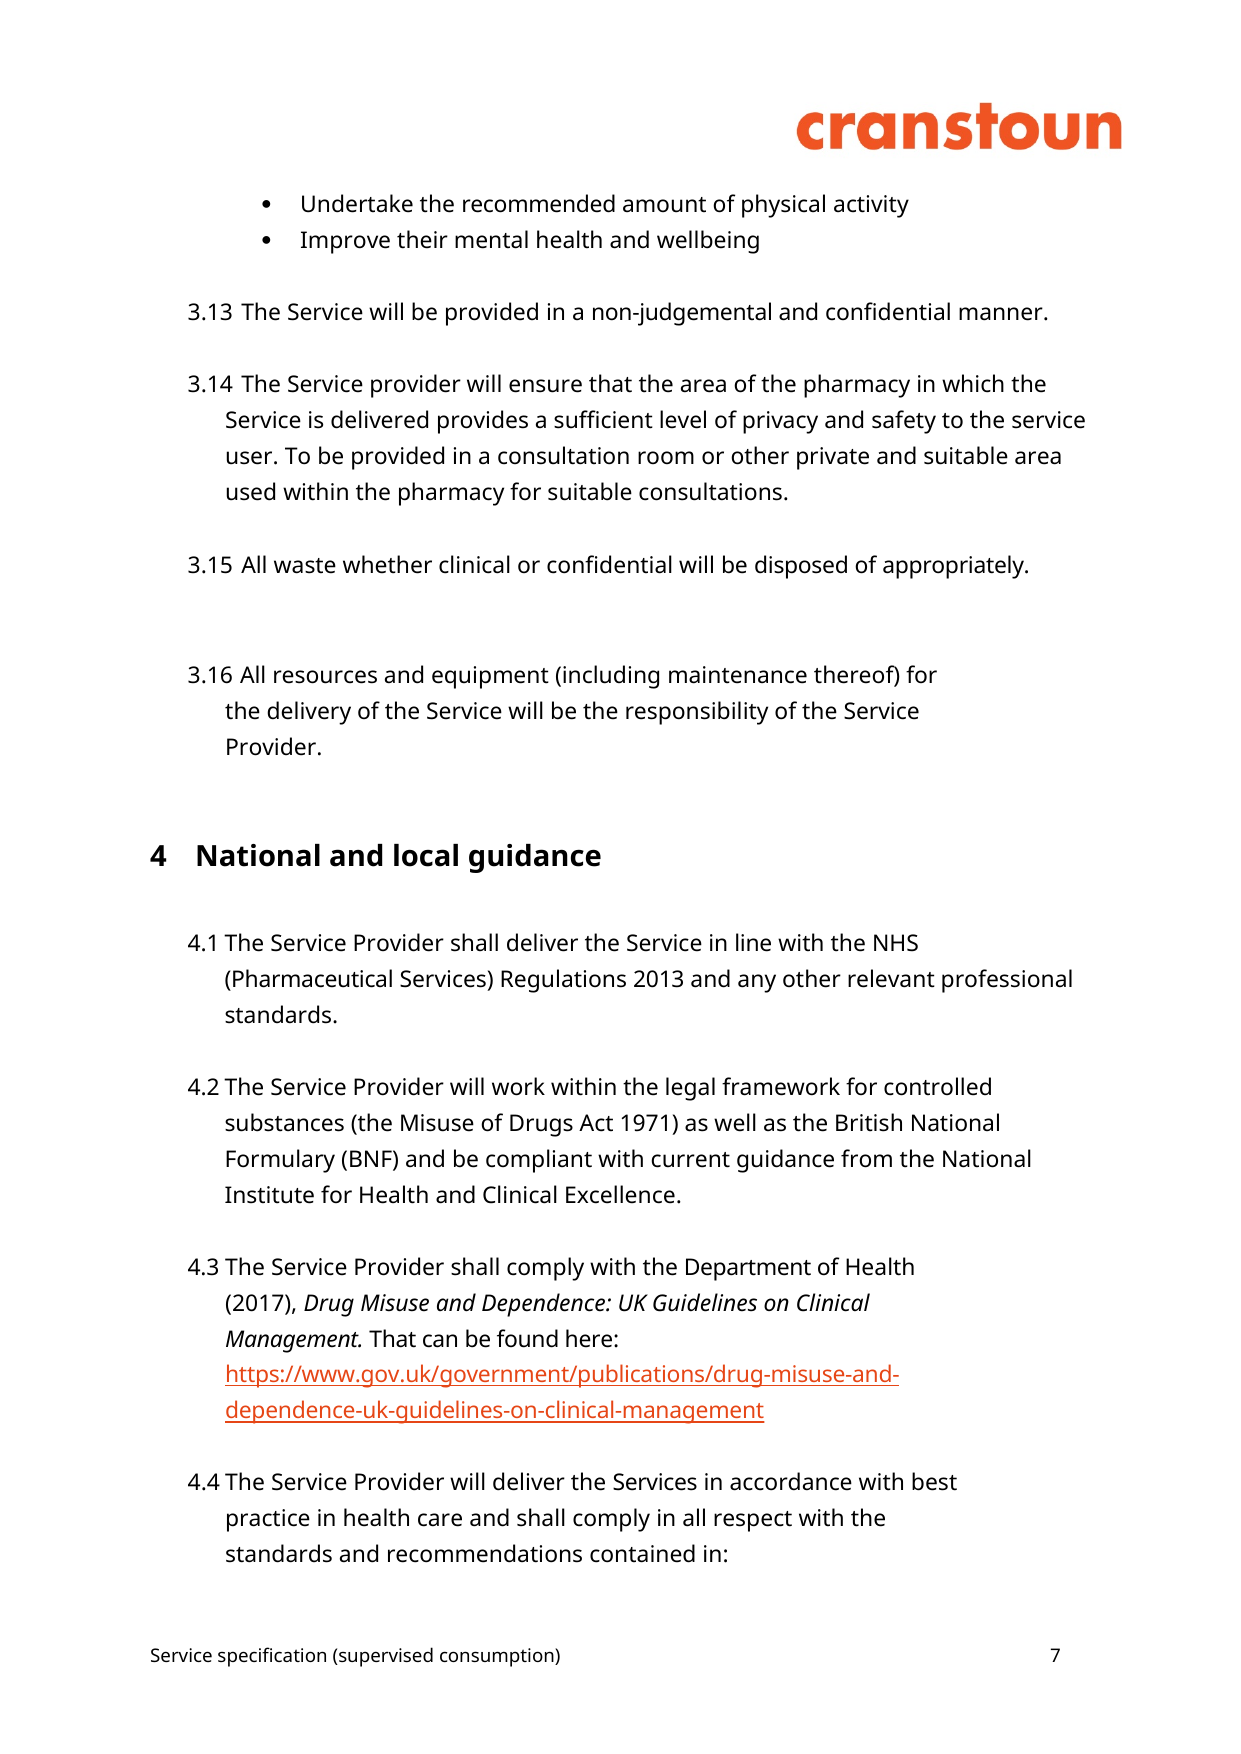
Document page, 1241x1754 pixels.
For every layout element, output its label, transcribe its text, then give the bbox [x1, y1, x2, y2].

list The Service Provider will deliver the Services in accordance with best practice in health care and shall comply in all respect with the standards and recommendations contained in: [187, 1466, 999, 1569]
picture [783, 70, 1125, 159]
list Undertake the recommended amount of physical activity [262, 188, 1090, 219]
list All waste whether clinical or confidential will be disposed of appropriately. [187, 549, 1090, 580]
list The Service Provider shall comply with the Department of Health (2017), Drug Misuse and Dependence: UK Guidelines on Clinical Management. That can be found here: https://www.gov.uk/government/publications/drug-misuse-and-dependence-uk-guidelines-on-clinical-management [187, 1251, 987, 1426]
list Improve their mental health and wellbeing [262, 224, 1090, 256]
text National and local guidance [150, 835, 1090, 874]
list The Service Provider shall deliver the Service in line with the NHS (Pharmaceutical Services) Regulations 2013 and any other relevant professional standards. [187, 927, 1090, 1030]
list The Service Provider will work within the legal framework for controlled substances (the Misuse of Drugs Act 1971) as well as the British National Formulary (BNF) and be compliant with current guidance from the National Institute for Health and Clinical Excellence. [187, 1071, 1090, 1210]
list All resources and equipment (including maintenance thereof) for the delivery of the Service will be the responsibility of the Service Provider. [187, 659, 956, 762]
list The Service will be provided in a non-judgemental and confidential manner. [187, 296, 1090, 327]
list The Service provider will ensure that the area of the pharmacy in which the Service is delivered provides a sufficient level of privacy and safety to the service user. To be provided in a consultation room or other private and suitable area used within the pharmacy for suitable consultations. [187, 368, 1090, 507]
